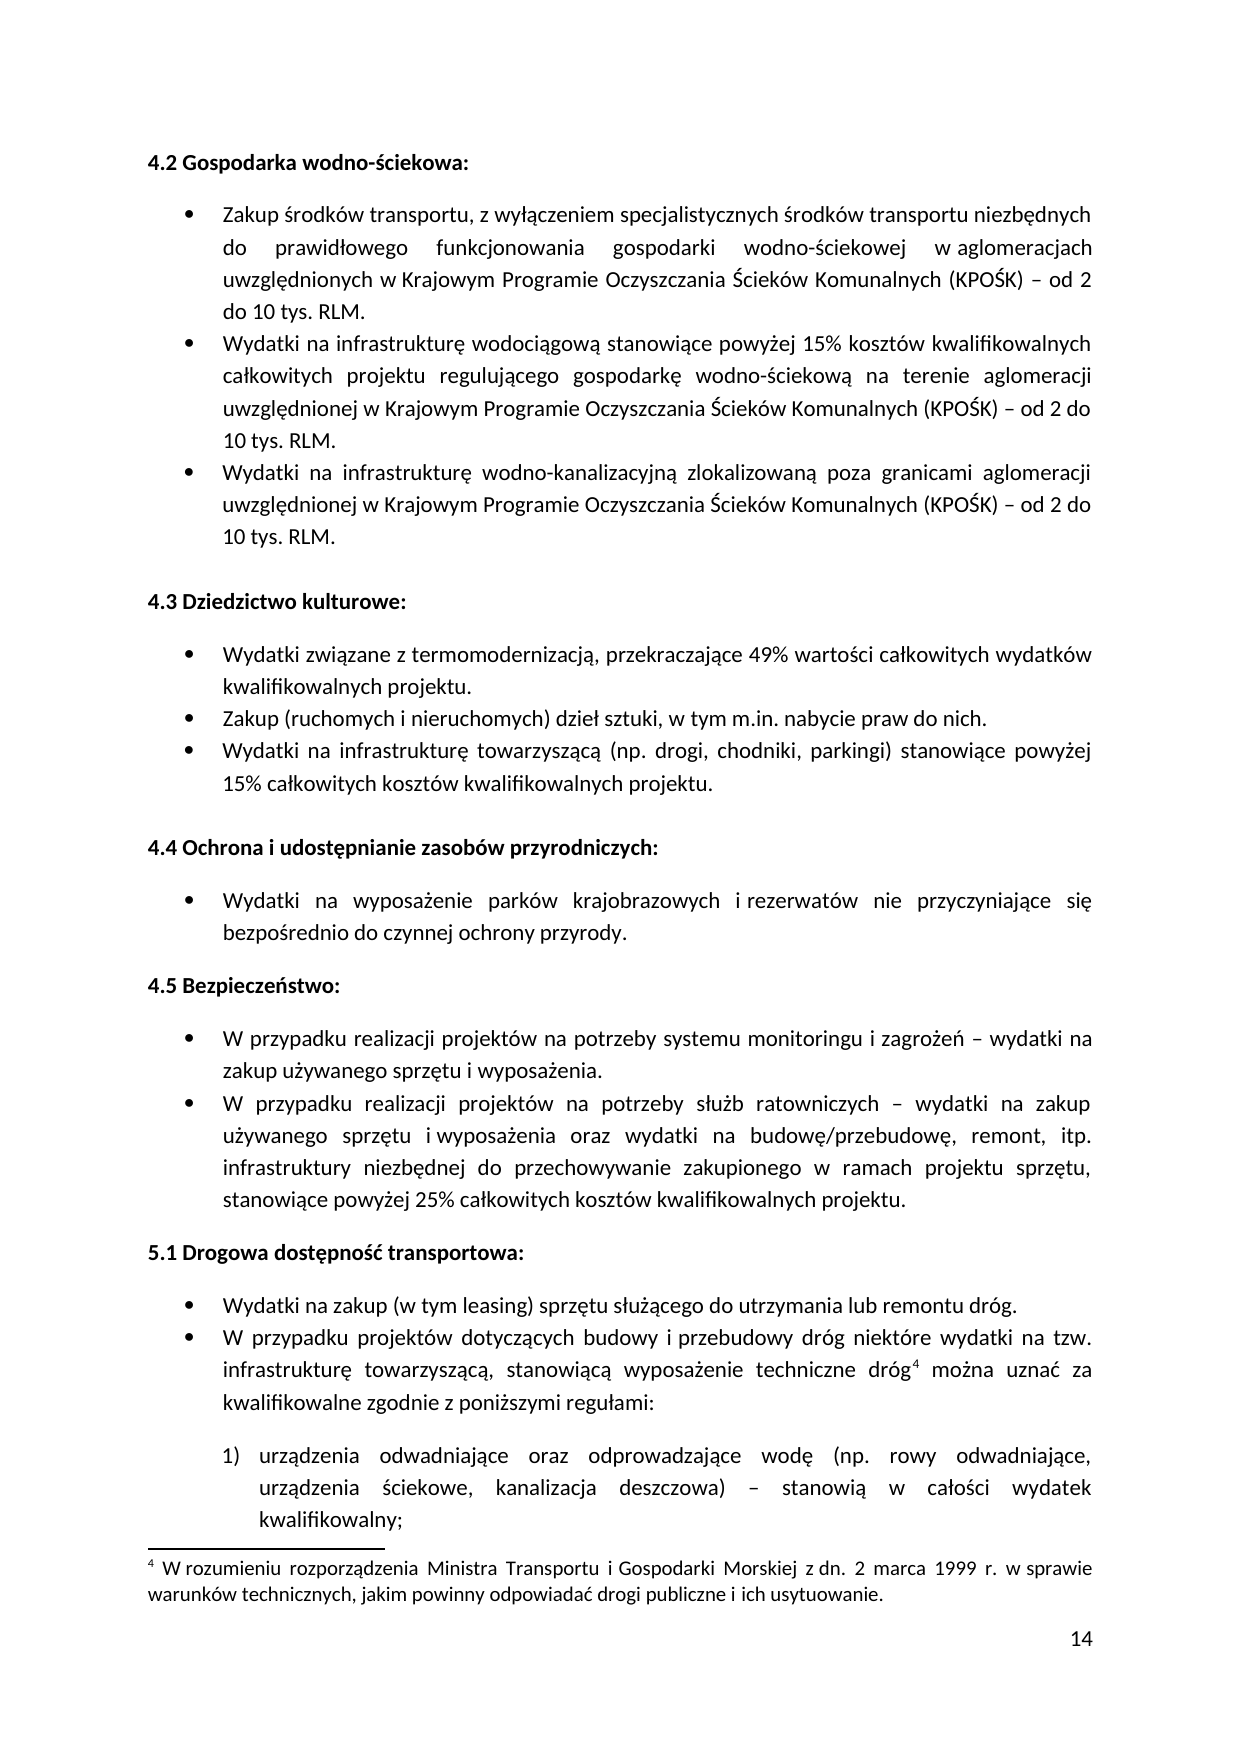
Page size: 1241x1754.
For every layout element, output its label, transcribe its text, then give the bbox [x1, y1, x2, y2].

text 4.5 Bezpieczeństwo: [148, 971, 1093, 999]
text 5.1 Drogowa dostępność transportowa: [148, 1238, 1093, 1266]
list Wydatki na infrastrukturę wodno-kanalizacyjną zlokalizowaną poza granicami aglomeracji uwzględnionej w Krajowym Programie Oczyszczania Ścieków Komunalnych (KPOŚK) – od 2 do 10 tys. RLM. [185, 458, 1093, 551]
list W przypadku realizacji projektów na potrzeby systemu monitoringu i zagrożeń – wydatki na zakup używanego sprzętu i wyposażenia. [185, 1024, 1093, 1084]
list Zakup środków transportu, z wyłączeniem specjalistycznych środków transportu niezbędnych do prawidłowego funkcjonowania gospodarki wodno-ściekowej w aglomeracjach uwzględnionych w Krajowym Programie Oczyszczania Ścieków Komunalnych (KPOŚK) – od 2 do 10 tys. RLM. [185, 201, 1093, 325]
list urządzenia odwadniające oraz odprowadzające wodę (np. rowy odwadniające, urządzenia ściekowe, kanalizacja deszczowa) – stanowią w całości wydatek kwalifikowalny; [221, 1441, 1093, 1533]
list Wydatki na wyposażenie parków krajobrazowych i rezerwatów nie przyczyniające się bezpośrednio do czynnej ochrony przyrody. [185, 886, 1093, 946]
list Wydatki związane z termomodernizacją, przekraczające 49% wartości całkowitych wydatków kwalifikowalnych projektu. [185, 640, 1093, 700]
list Wydatki na zakup (w tym leasing) sprzętu służącego do utrzymania lub remontu dróg. [185, 1291, 1093, 1319]
list Wydatki na infrastrukturę towarzyszącą (np. drogi, chodniki, parkingi) stanowiące powyżej 15% całkowitych kosztów kwalifikowalnych projektu. [185, 736, 1093, 797]
text 4.3 Dziedzictwo kulturowe: [148, 587, 1093, 615]
list W przypadku realizacji projektów na potrzeby służb ratowniczych – wydatki na zakup używanego sprzętu i wyposażenia oraz wydatki na budowę/przebudowę, remont, itp. infrastruktury niezbędnej do przechowywanie zakupionego w ramach projektu sprzętu, stanowiące powyżej 25% całkowitych kosztów kwalifikowalnych projektu. [185, 1089, 1093, 1213]
text 4.2 Gospodarka wodno-ściekowa: [148, 148, 1093, 176]
list Zakup (ruchomych i nieruchomych) dzieł sztuki, w tym m.in. nabycie praw do nich. [185, 704, 1093, 732]
list W przypadku projektów dotyczących budowy i przebudowy dróg niektóre wydatki na tzw. infrastrukturę towarzyszącą, stanowiącą wyposażenie techniczne dróg można uznać za kwalifikowalne zgodnie z poniższymi regułami: [185, 1323, 1093, 1416]
list Wydatki na infrastrukturę wodociągową stanowiące powyżej 15% kosztów kwalifikowalnych całkowitych projektu regulującego gospodarkę wodno-ściekową na terenie aglomeracji uwzględnionej w Krajowym Programie Oczyszczania Ścieków Komunalnych (KPOŚK) – od 2 do 10 tys. RLM. [185, 329, 1093, 454]
text 4.4 Ochrona i udostępnianie zasobów przyrodniczych: [148, 833, 1093, 861]
